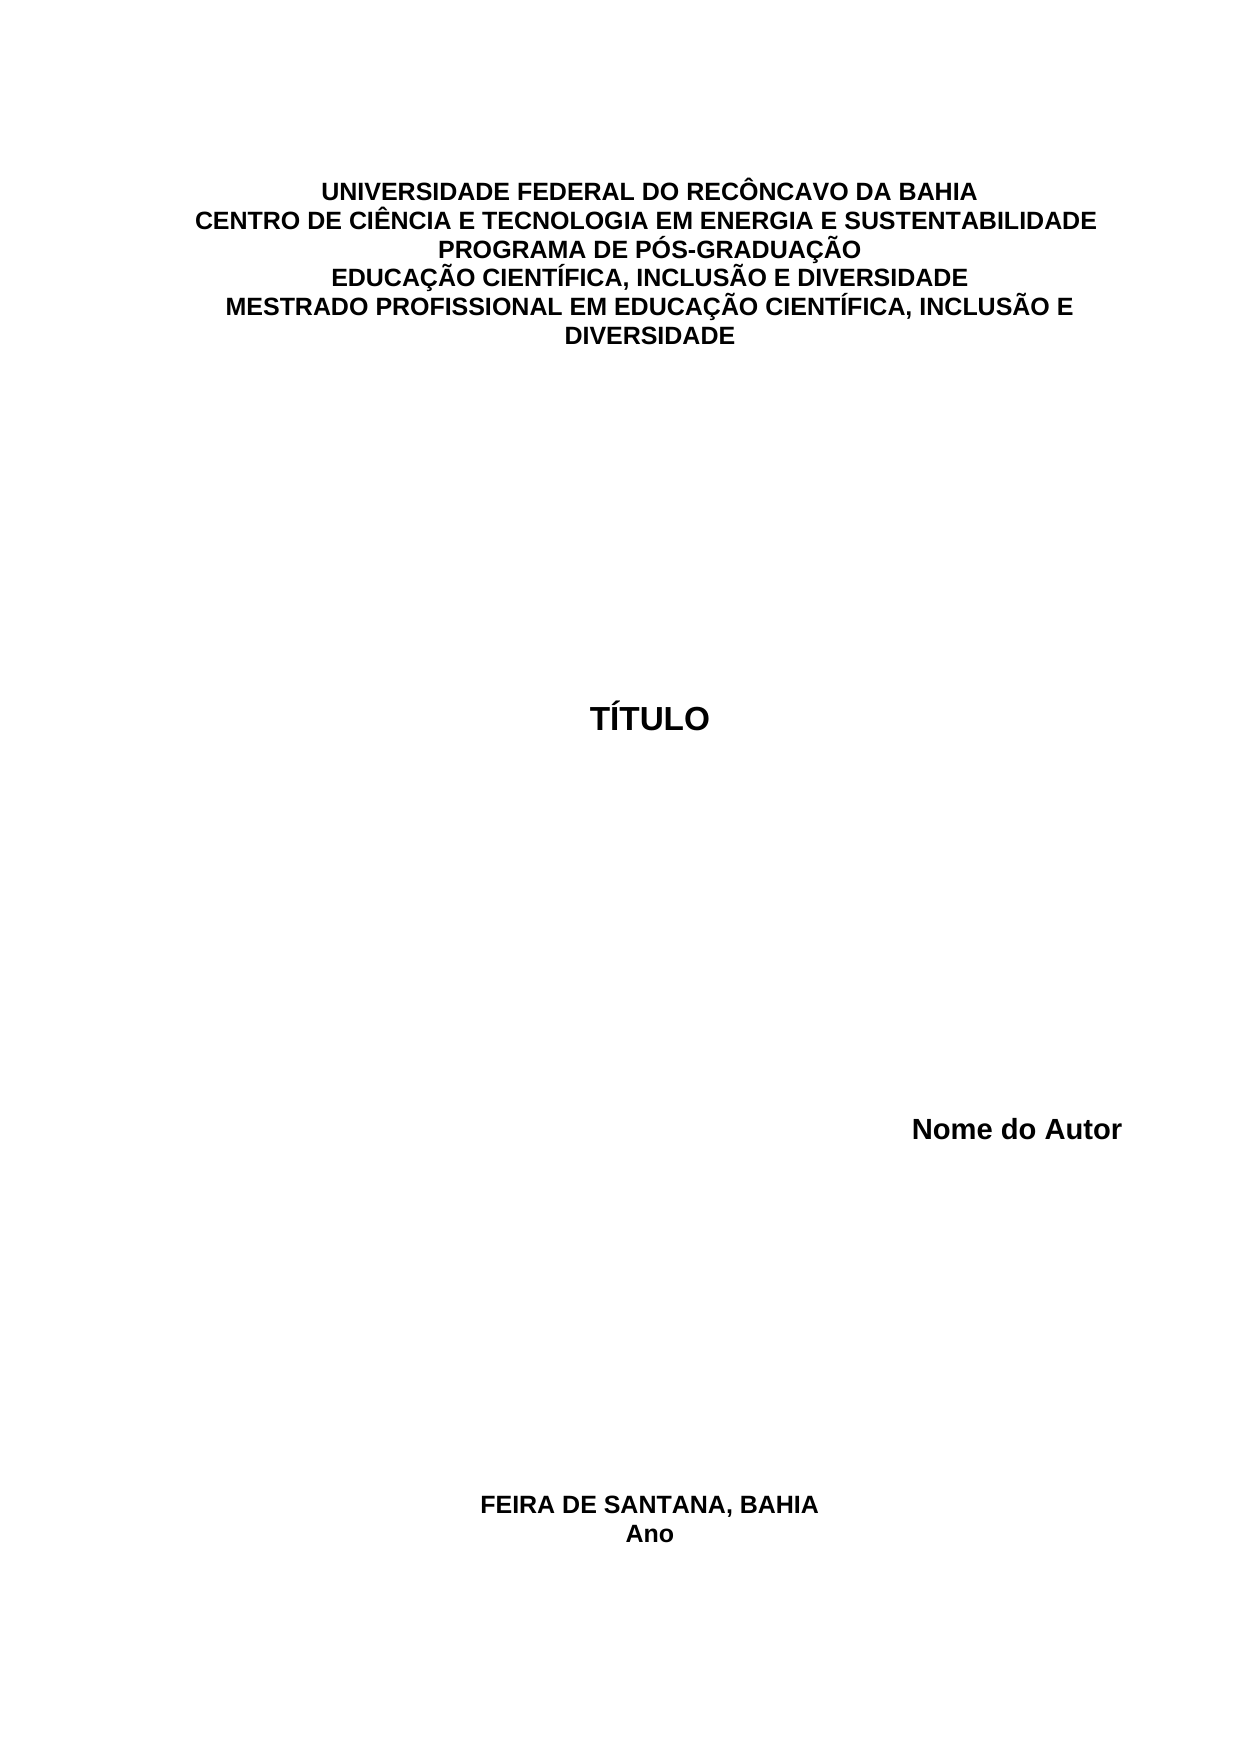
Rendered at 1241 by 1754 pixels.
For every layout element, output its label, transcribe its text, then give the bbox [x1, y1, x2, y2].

text FEIRA DE SANTANA, BAHIA [177, 1490, 1122, 1519]
text PROGRAMA DE PÓS-GRADUAÇÃO [177, 235, 1122, 263]
text Ano [177, 1519, 1122, 1548]
text CENTRO DE CIÊNCIA E TECNOLOGIA EM ENERGIA E SUSTENTABILIDADE [177, 206, 1122, 235]
text EDUCAÇÃO CIENTÍFICA, INCLUSÃO E DIVERSIDADE [177, 263, 1122, 292]
text Nome do Autor [177, 1112, 1122, 1145]
text TÍTULO [177, 699, 1122, 738]
text MESTRADO PROFISSIONAL EM EDUCAÇÃO CIENTÍFICA, INCLUSÃO E DIVERSIDADE [177, 292, 1122, 350]
text UNIVERSIDADE FEDERAL DO RECÔNCAVO DA BAHIA [177, 177, 1122, 206]
